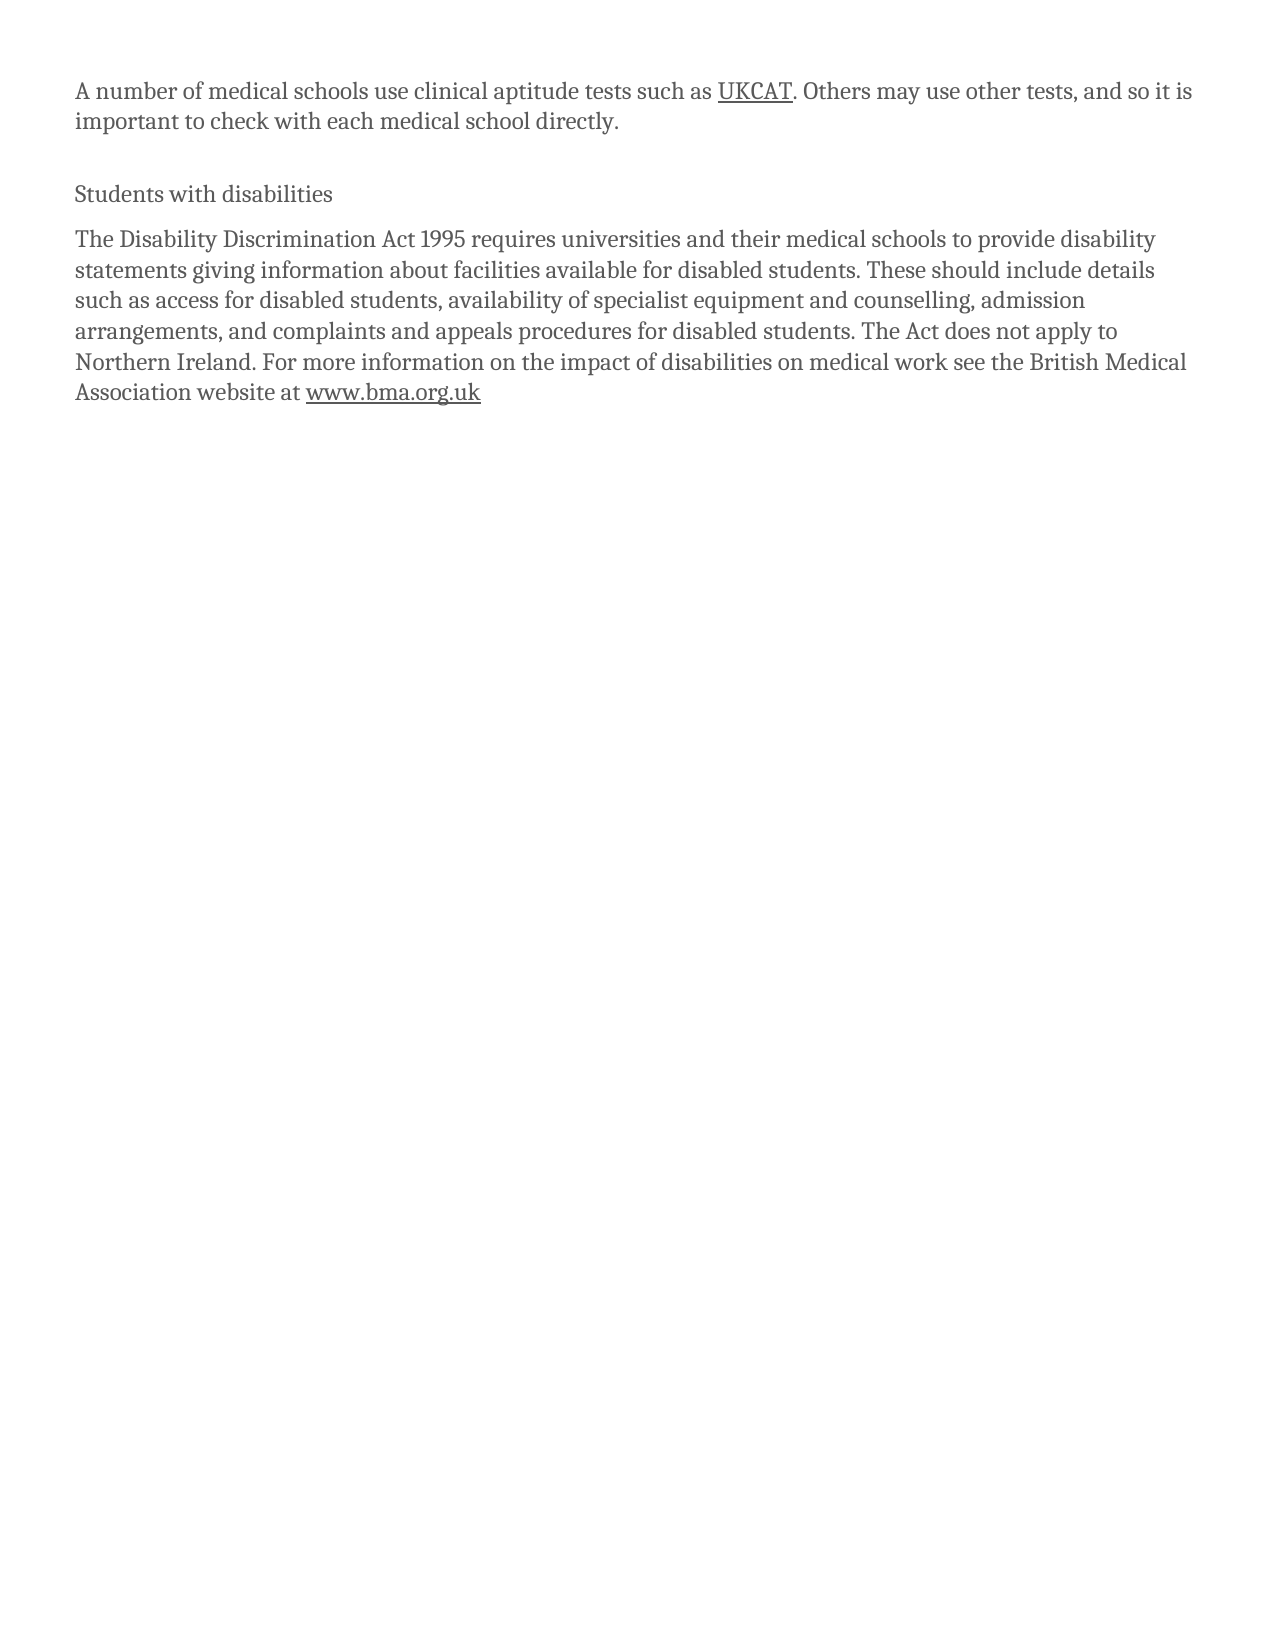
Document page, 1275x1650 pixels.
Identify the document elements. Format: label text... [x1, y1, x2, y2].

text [75, 75, 1200, 136]
subtitle Students with disabilities [75, 180, 1200, 208]
text The Disability Discrimination Act 1995 requires universities and their medical schools to provide disability statements giving information about facilities available for disabled students. These should include details such as access for disabled students, availability of specialist equipment and counselling, admission arrangements, and complaints and appeals procedures for disabled students. The Act does not apply to Northern Ireland. For more information on the impact of disabilities on medical work see the British Medical Association website at www.bma.org.uk [75, 223, 1200, 407]
